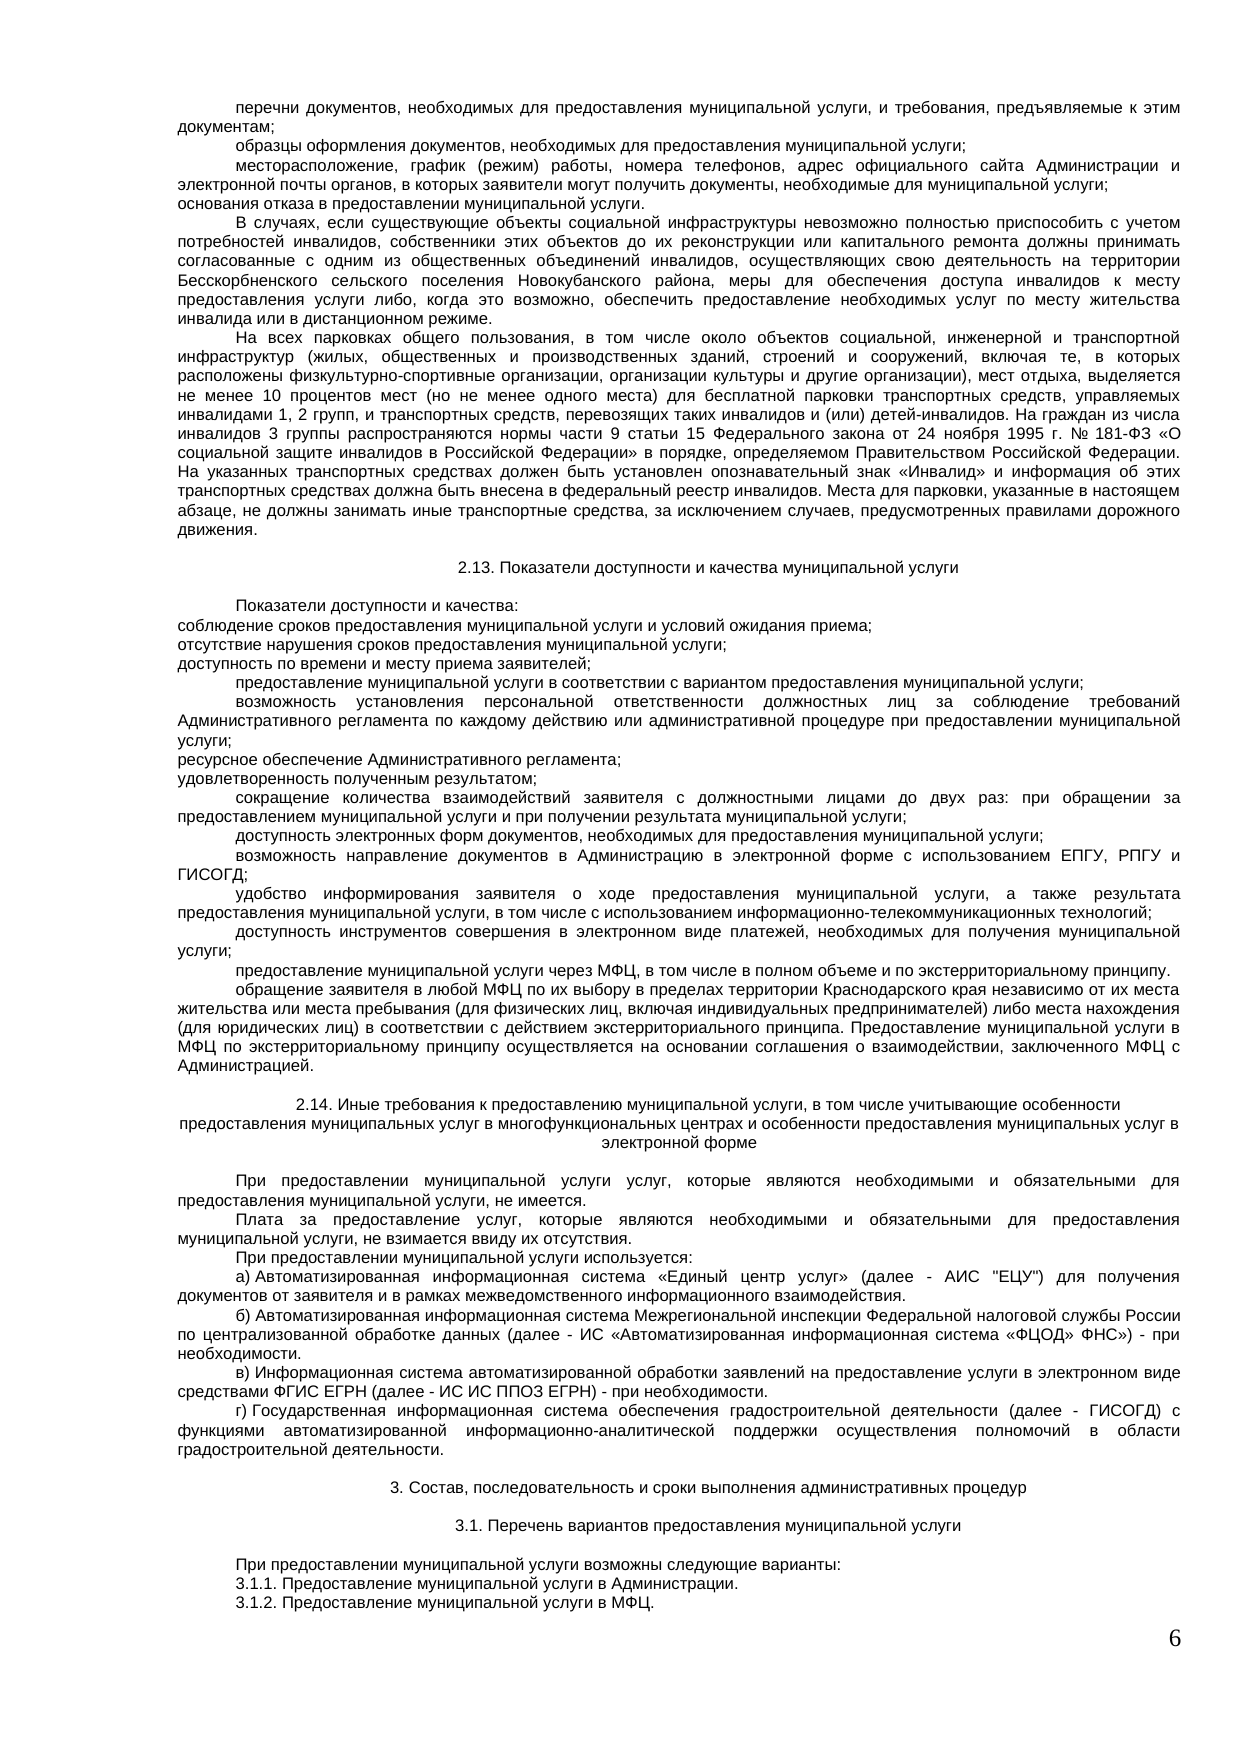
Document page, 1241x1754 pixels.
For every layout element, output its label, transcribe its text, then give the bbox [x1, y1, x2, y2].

text образцы оформления документов, необходимых для предоставления муниципальной услуги; [177, 136, 1181, 155]
text перечни документов, необходимых для предоставления муниципальной услуги, и требования, предъявляемые к этим документам; [177, 98, 1181, 136]
text сокращение количества взаимодействий заявителя с должностными лицами до двух раз: при обращении за предоставлением муниципальной услуги и при получении результата муниципальной услуги; [177, 788, 1181, 826]
text В случаях, если существующие объекты социальной инфраструктуры невозможно полностью приспособить с учетом потребностей инвалидов, собственники этих объектов до их реконструкции или капитального ремонта должны принимать согласованные с одним из общественных объединений инвалидов, осуществляющих свою деятельность на территории Бесскорбненского сельского поселения Новокубанского района, меры для обеспечения доступа инвалидов к месту предоставления услуги либо, когда это возможно, обеспечить предоставление необходимых услуг по месту жительства инвалида или в дистанционном режиме. [177, 213, 1181, 328]
text месторасположение, график (режим) работы, номера телефонов, адрес официального сайта Администрации и электронной почты органов, в которых заявители могут получить документы, необходимые для муниципальной услуги; [177, 155, 1181, 194]
text б) Автоматизированная информационная система Межрегиональной инспекции Федеральной налоговой службы России по централизованной обработке данных (далее - ИС «Автоматизированная информационная система «ФЦОД» ФНС») - при необходимости. [177, 1305, 1181, 1363]
text доступность электронных форм документов, необходимых для предоставления муниципальной услуги; [177, 826, 1181, 845]
text При предоставлении муниципальной услуги услуг, которые являются необходимыми и обязательными для предоставления муниципальной услуги, не имеется. [177, 1171, 1181, 1209]
text На всех парковках общего пользования, в том числе около объектов социальной, инженерной и транспортной инфраструктур (жилых, общественных и производственных зданий, строений и сооружений, включая те, в которых расположены физкультурно-спортивные организации, организации культуры и другие организации), мест отдыха, выделяется не менее 10 процентов мест (но не менее одного места) для бесплатной парковки транспортных средств, управляемых инвалидами 1, 2 групп, и транспортных средств, перевозящих таких инвалидов и (или) детей-инвалидов. На граждан из числа инвалидов 3 группы распространяются нормы части 9 статьи 15 Федерального закона от 24 ноября 1995 г. № 181-ФЗ «О социальной защите инвалидов в Российской Федерации» в порядке, определяемом Правительством Российской Федерации. На указанных транспортных средствах должен быть установлен опознавательный знак «Инвалид» и информация об этих транспортных средствах должна быть внесена в федеральный реестр инвалидов. Места для парковки, указанные в настоящем абзаце, не должны занимать иные транспортные средства, за исключением случаев, предусмотренных правилами дорожного движения. [177, 328, 1181, 539]
text соблюдение сроков предоставления муниципальной услуги и условий ожидания приема; [177, 615, 1181, 634]
text возможность установления персональной ответственности должностных лиц за соблюдение требований Административного регламента по каждому действию или административной процедуре при предоставлении муниципальной услуги; [177, 692, 1181, 749]
text При предоставлении муниципальной услуги используется: [177, 1248, 1181, 1267]
text предоставление муниципальной услуги в соответствии с вариантом предоставления муниципальной услуги; [177, 673, 1181, 692]
text предоставление муниципальной услуги через МФЦ, в том числе в полном объеме и по экстерриториальному принципу. [177, 960, 1181, 979]
text удовлетворенность полученным результатом; [177, 769, 1181, 788]
text 3.1.2. Предоставление муниципальной услуги в МФЦ. [177, 1593, 1181, 1612]
text основания отказа в предоставлении муниципальной услуги. [177, 194, 1181, 213]
text отсутствие нарушения сроков предоставления муниципальной услуги; [177, 634, 1181, 654]
text 2.14. Иные требования к предоставлению муниципальной услуги, в том числе учитывающие особенности предоставления муниципальных услуг в многофункциональных центрах и особенности предоставления муниципальных услуг в электронной форме [177, 1094, 1181, 1152]
text 3. Состав, последовательность и сроки выполнения административных процедур [177, 1478, 1181, 1497]
text обращение заявителя в любой МФЦ по их выбору в пределах территории Краснодарского края независимо от их места жительства или места пребывания (для физических лиц, включая индивидуальных предпринимателей) либо места нахождения (для юридических лиц) в соответствии с действием экстерриториального принципа. Предоставление муниципальной услуги в МФЦ по экстерриториальному принципу осуществляется на основании соглашения о взаимодействии, заключенного МФЦ с Администрацией. [177, 979, 1181, 1075]
text Плата за предоставление услуг, которые являются необходимыми и обязательными для предоставления муниципальной услуги, не взимается ввиду их отсутствия. [177, 1209, 1181, 1248]
text 2.13. Показатели доступности и качества муниципальной услуги [177, 558, 1181, 577]
text 3.1. Перечень вариантов предоставления муниципальной услуги [177, 1516, 1181, 1535]
text удобство информирования заявителя о ходе предоставления муниципальной услуги, а также результата предоставления муниципальной услуги, в том числе с использованием информационно-телекоммуникационных технологий; [177, 884, 1181, 922]
text в) Информационная система автоматизированной обработки заявлений на предоставление услуги в электронном виде средствами ФГИС ЕГРН (далее - ИС ИС ППОЗ ЕГРН) - при необходимости. [177, 1363, 1181, 1401]
text доступность инструментов совершения в электронном виде платежей, необходимых для получения муниципальной услуги; [177, 922, 1181, 960]
text доступность по времени и месту приема заявителей; [177, 654, 1181, 673]
text При предоставлении муниципальной услуги возможны следующие варианты: [177, 1554, 1181, 1574]
text г) Государственная информационная система обеспечения градостроительной деятельности (далее - ГИСОГД) с функциями автоматизированной информационно-аналитической поддержки осуществления полномочий в области градостроительной деятельности. [177, 1401, 1181, 1459]
text возможность направление документов в Администрацию в электронной форме с использованием ЕПГУ, РПГУ и ГИСОГД; [177, 845, 1181, 884]
text а) Автоматизированная информационная система «Единый центр услуг» (далее - АИС "ЕЦУ") для получения документов от заявителя и в рамках межведомственного информационного взаимодействия. [177, 1267, 1181, 1305]
text Показатели доступности и качества: [177, 596, 1181, 615]
text 3.1.1. Предоставление муниципальной услуги в Администрации. [177, 1574, 1181, 1593]
text ресурсное обеспечение Административного регламента; [177, 749, 1181, 769]
